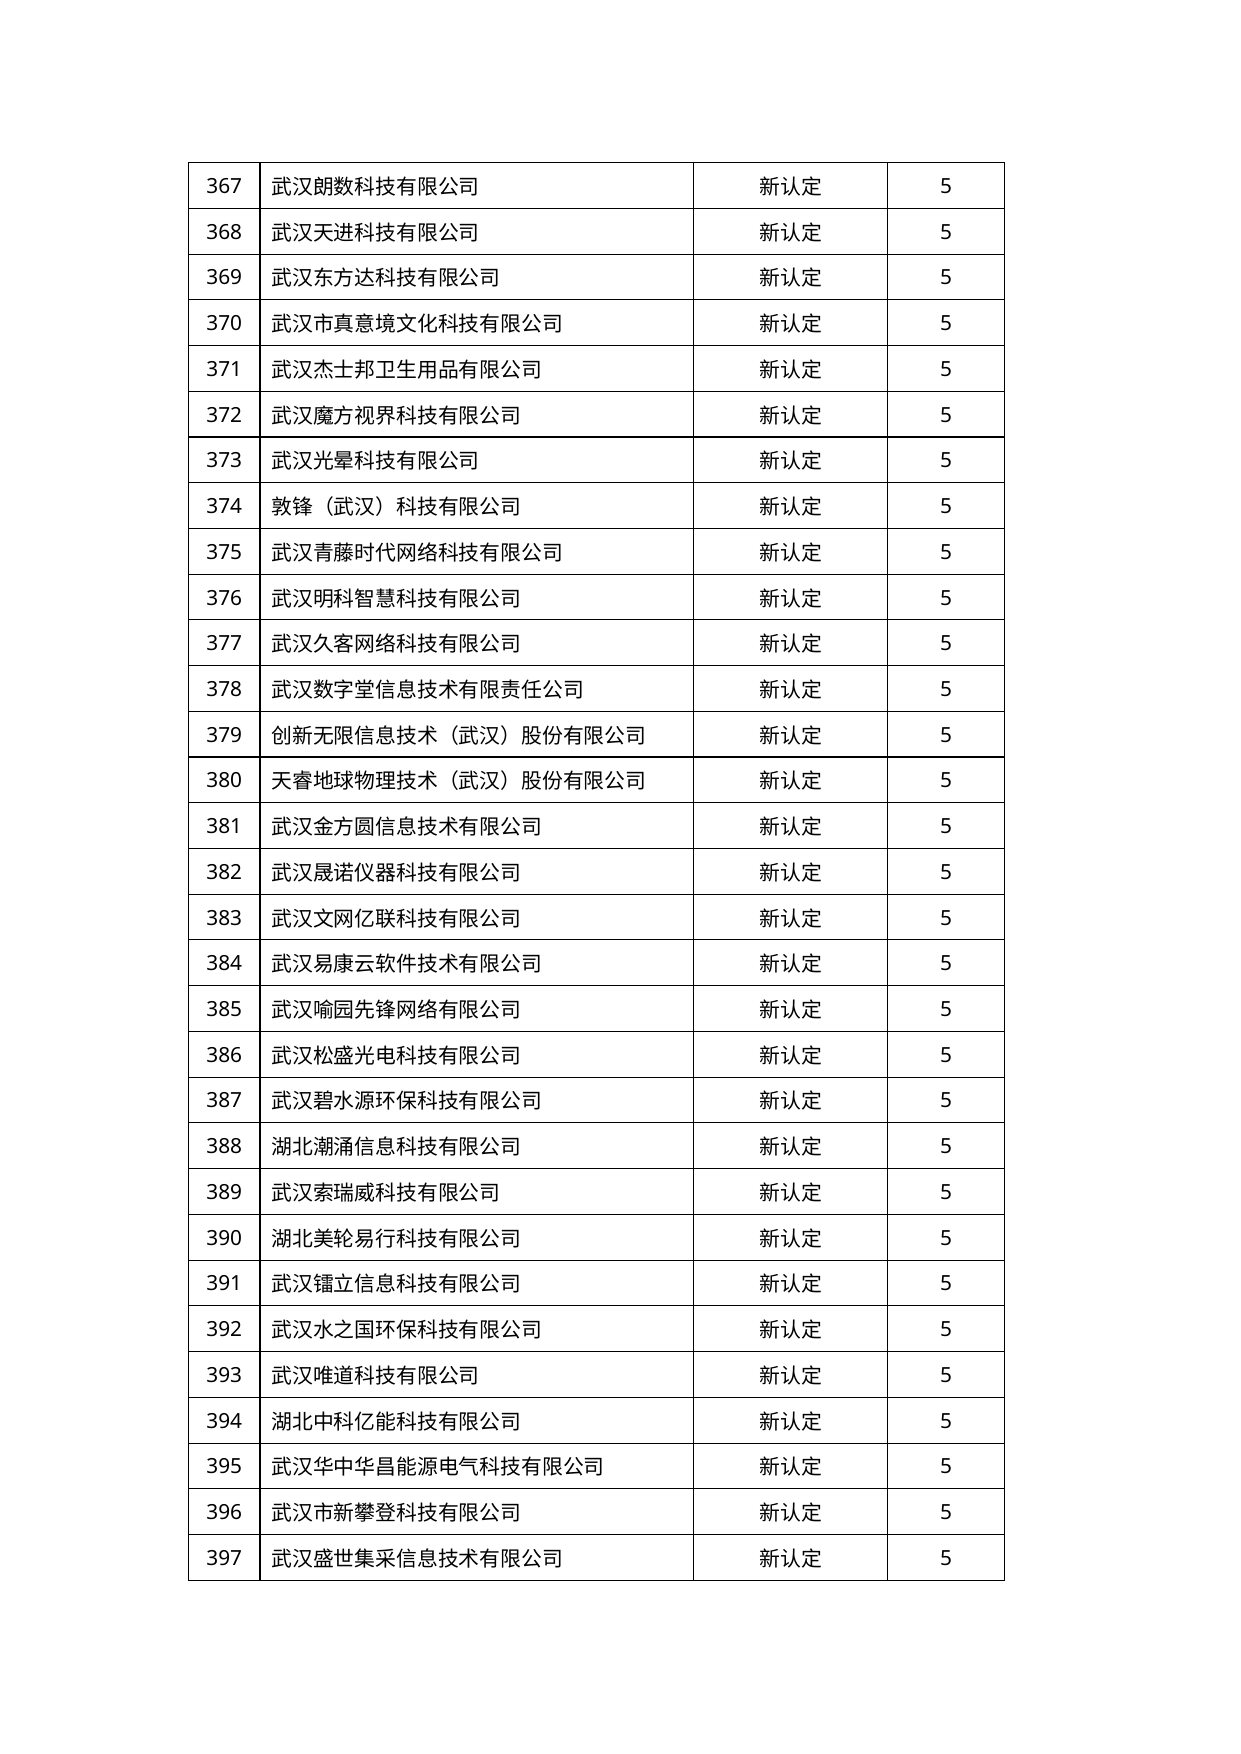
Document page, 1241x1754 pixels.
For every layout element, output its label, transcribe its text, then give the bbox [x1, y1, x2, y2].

table_cell 387 [189, 1078, 259, 1122]
table_cell 武汉碧水源环保科技有限公司 [261, 1078, 693, 1122]
table_cell 373 [189, 438, 259, 482]
table_cell 376 [189, 575, 259, 619]
table_cell 5 [888, 849, 1004, 894]
table_cell 5 [888, 1352, 1004, 1397]
table_cell 新认定 [694, 1306, 887, 1351]
table_cell 新认定 [694, 529, 887, 573]
table_cell 湖北中科亿能科技有限公司 [261, 1398, 693, 1442]
table_cell 380 [189, 758, 259, 802]
table_cell 新认定 [694, 1489, 887, 1534]
table_cell 371 [189, 346, 259, 391]
table_cell 新认定 [694, 346, 887, 391]
table_cell 393 [189, 1352, 259, 1397]
table_cell 392 [189, 1306, 259, 1351]
table_cell 新认定 [694, 666, 887, 711]
table_cell 新认定 [694, 1169, 887, 1214]
table_cell 武汉市新攀登科技有限公司 [261, 1489, 693, 1534]
table_cell 5 [888, 1215, 1004, 1259]
table_cell 新认定 [694, 895, 887, 939]
table_cell 5 [888, 438, 1004, 482]
table_cell 新认定 [694, 438, 887, 482]
table_cell 384 [189, 940, 259, 985]
table_cell 391 [189, 1261, 259, 1305]
table_cell 386 [189, 1032, 259, 1077]
table_cell 5 [888, 986, 1004, 1031]
table_cell 武汉华中华昌能源电气科技有限公司 [261, 1444, 693, 1488]
table_cell 5 [888, 803, 1004, 848]
table_cell 新认定 [694, 255, 887, 299]
table_cell 湖北潮涌信息科技有限公司 [261, 1123, 693, 1168]
table_cell 382 [189, 849, 259, 894]
table_cell 5 [888, 1169, 1004, 1214]
table_cell 396 [189, 1489, 259, 1534]
table_cell 武汉盛世集采信息技术有限公司 [261, 1535, 693, 1579]
table_cell 天睿地球物理技术（武汉）股份有限公司 [261, 758, 693, 802]
table_cell 369 [189, 255, 259, 299]
table_cell 379 [189, 712, 259, 756]
table_cell 389 [189, 1169, 259, 1214]
table_cell 5 [888, 392, 1004, 436]
table_cell 5 [888, 300, 1004, 345]
table_cell 5 [888, 1489, 1004, 1534]
table_cell 新认定 [694, 300, 887, 345]
table_cell 武汉东方达科技有限公司 [261, 255, 693, 299]
table_cell 新认定 [694, 1032, 887, 1077]
table_cell 新认定 [694, 1352, 887, 1397]
table_cell 5 [888, 163, 1004, 208]
table_cell 5 [888, 1444, 1004, 1488]
table_cell 368 [189, 209, 259, 253]
table_cell 湖北美轮易行科技有限公司 [261, 1215, 693, 1259]
table_cell 新认定 [694, 483, 887, 528]
table_cell 新认定 [694, 163, 887, 208]
table_cell 394 [189, 1398, 259, 1442]
table_cell 新认定 [694, 1123, 887, 1168]
table_cell 新认定 [694, 849, 887, 894]
table_cell 378 [189, 666, 259, 711]
table_cell 武汉喻园先锋网络有限公司 [261, 986, 693, 1031]
table_cell 5 [888, 620, 1004, 665]
table_cell 创新无限信息技术（武汉）股份有限公司 [261, 712, 693, 756]
table_cell 新认定 [694, 1444, 887, 1488]
table_cell 武汉文网亿联科技有限公司 [261, 895, 693, 939]
table_cell 新认定 [694, 620, 887, 665]
table_cell 敦锋（武汉）科技有限公司 [261, 483, 693, 528]
table_cell 5 [888, 209, 1004, 253]
table_cell 5 [888, 1261, 1004, 1305]
table_cell 武汉易康云软件技术有限公司 [261, 940, 693, 985]
table_cell 新认定 [694, 986, 887, 1031]
table_cell 390 [189, 1215, 259, 1259]
table_cell 武汉明科智慧科技有限公司 [261, 575, 693, 619]
table_cell 397 [189, 1535, 259, 1579]
table_cell 新认定 [694, 1078, 887, 1122]
table_cell 武汉市真意境文化科技有限公司 [261, 300, 693, 345]
table_cell 新认定 [694, 758, 887, 802]
table_cell 5 [888, 1306, 1004, 1351]
table_cell 武汉金方圆信息技术有限公司 [261, 803, 693, 848]
table_cell 武汉索瑞威科技有限公司 [261, 1169, 693, 1214]
table_cell 武汉晟诺仪器科技有限公司 [261, 849, 693, 894]
table_cell 武汉久客网络科技有限公司 [261, 620, 693, 665]
table_cell 武汉青藤时代网络科技有限公司 [261, 529, 693, 573]
table_cell 377 [189, 620, 259, 665]
table_cell 5 [888, 758, 1004, 802]
table_cell 385 [189, 986, 259, 1031]
table_cell 5 [888, 1078, 1004, 1122]
table_cell 5 [888, 666, 1004, 711]
table_cell 5 [888, 1398, 1004, 1442]
table_cell 武汉朗数科技有限公司 [261, 163, 693, 208]
table_cell 新认定 [694, 1398, 887, 1442]
table_cell 372 [189, 392, 259, 436]
table_cell 武汉水之国环保科技有限公司 [261, 1306, 693, 1351]
table_cell 5 [888, 483, 1004, 528]
table_cell 武汉天进科技有限公司 [261, 209, 693, 253]
table_cell 388 [189, 1123, 259, 1168]
table_cell 395 [189, 1444, 259, 1488]
table_cell 新认定 [694, 1215, 887, 1259]
table_cell 武汉杰士邦卫生用品有限公司 [261, 346, 693, 391]
table_cell 新认定 [694, 1261, 887, 1305]
table_cell 新认定 [694, 712, 887, 756]
table_cell 新认定 [694, 392, 887, 436]
table_cell 383 [189, 895, 259, 939]
table_cell 370 [189, 300, 259, 345]
table_cell 5 [888, 1123, 1004, 1168]
table_cell 367 [189, 163, 259, 208]
table_cell 武汉光晕科技有限公司 [261, 438, 693, 482]
table_cell 5 [888, 575, 1004, 619]
table_cell 5 [888, 1535, 1004, 1579]
table_cell 武汉唯道科技有限公司 [261, 1352, 693, 1397]
table_cell 5 [888, 346, 1004, 391]
table_cell 5 [888, 895, 1004, 939]
table_cell 5 [888, 529, 1004, 573]
table_cell 5 [888, 712, 1004, 756]
table_cell 新认定 [694, 209, 887, 253]
table_cell 5 [888, 940, 1004, 985]
table_cell 375 [189, 529, 259, 573]
table_cell 武汉数字堂信息技术有限责任公司 [261, 666, 693, 711]
table_cell 374 [189, 483, 259, 528]
table_cell 武汉镭立信息科技有限公司 [261, 1261, 693, 1305]
table_cell 武汉松盛光电科技有限公司 [261, 1032, 693, 1077]
table_cell 5 [888, 255, 1004, 299]
table_cell 5 [888, 1032, 1004, 1077]
table_cell 新认定 [694, 1535, 887, 1579]
table_cell 新认定 [694, 803, 887, 848]
table_cell 381 [189, 803, 259, 848]
table_cell 新认定 [694, 940, 887, 985]
table_cell 武汉魔方视界科技有限公司 [261, 392, 693, 436]
table_cell 新认定 [694, 575, 887, 619]
